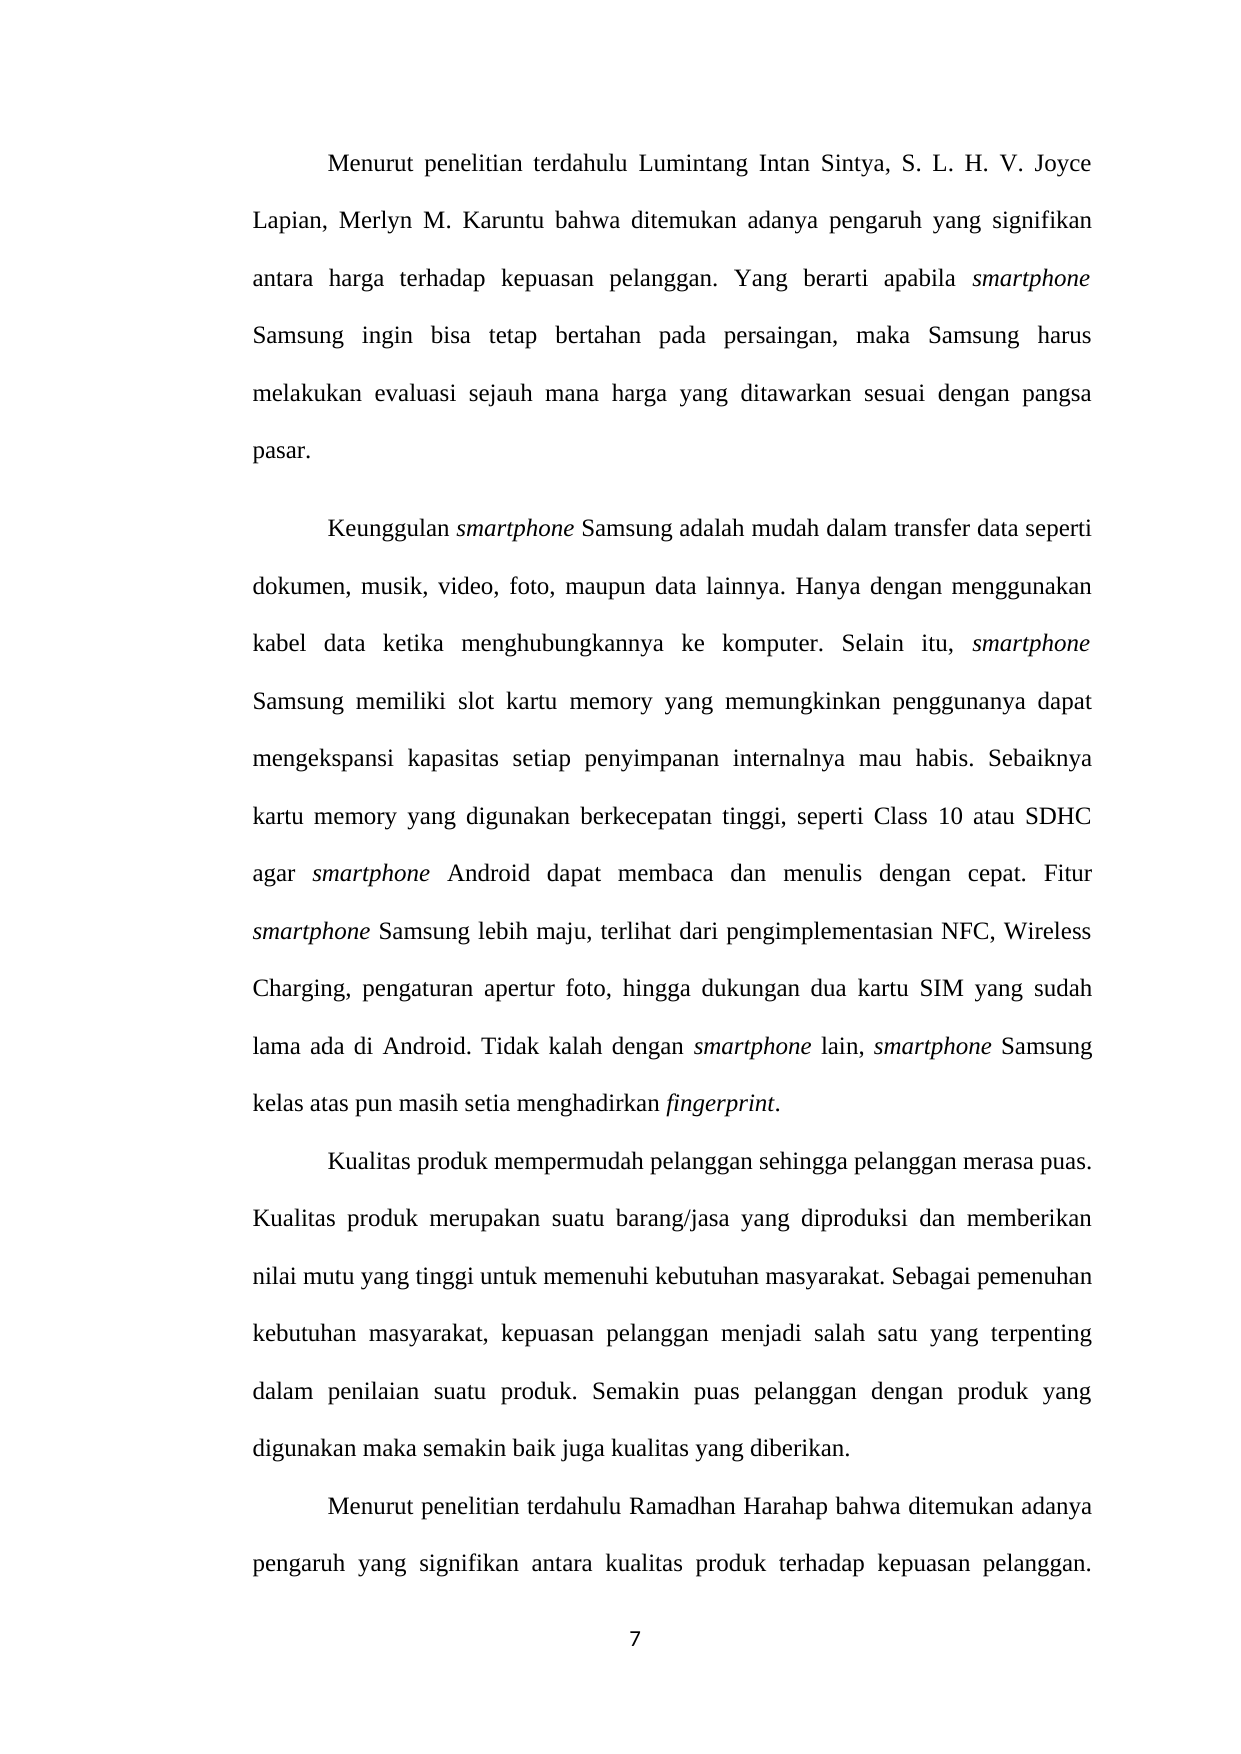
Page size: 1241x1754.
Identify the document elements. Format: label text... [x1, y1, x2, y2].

list Kualitas produk mempermudah pelanggan sehingga pelanggan merasa puas. Kualitas produk merupakan suatu barang/jasa yang diproduksi dan memberikan nilai mutu yang tinggi untuk memenuhi kebutuhan masyarakat. Sebagai pemenuhan kebutuhan masyarakat, kepuasan pelanggan menjadi salah satu yang terpenting dalam penilaian suatu produk. Semakin puas pelanggan dengan produk yang digunakan maka semakin baik juga kualitas yang diberikan. [252, 1146, 1092, 1462]
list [252, 1491, 1092, 1577]
text Menurut penelitian terdahulu Lumintang Intan Sintya, S. L. H. V. Joyce Lapian, Merlyn M. Karuntu bahwa ditemukan adanya pengaruh yang signifikan antara harga terhadap kepuasan pelanggan. Yang berarti apabila smartphone Samsung ingin bisa tetap bertahan pada persaingan, maka Samsung harus melakukan evaluasi sejauh mana harga yang ditawarkan sesuai dengan pangsa pasar. [252, 148, 1092, 464]
list Keunggulan smartphone Samsung adalah mudah dalam transfer data seperti dokumen, musik, video, foto, maupun data lainnya. Hanya dengan menggunakan kabel data ketika menghubungkannya ke komputer. Selain itu, smartphone Samsung memiliki slot kartu memory yang memungkinkan penggunanya dapat mengekspansi kapasitas setiap penyimpanan internalnya mau habis. Sebaiknya kartu memory yang digunakan berkecepatan tinggi, seperti Class 10 atau SDHC agar smartphone Android dapat membaca dan menulis dengan cepat. Fitur smartphone Samsung lebih maju, terlihat dari pengimplementasian NFC, Wireless Charging, pengaturan apertur foto, hingga dukungan dua kartu SIM yang sudah lama ada di Android. Tidak kalah dengan smartphone lain, smartphone Samsung kelas atas pun masih setia menghadirkan fingerprint. [252, 513, 1092, 1117]
